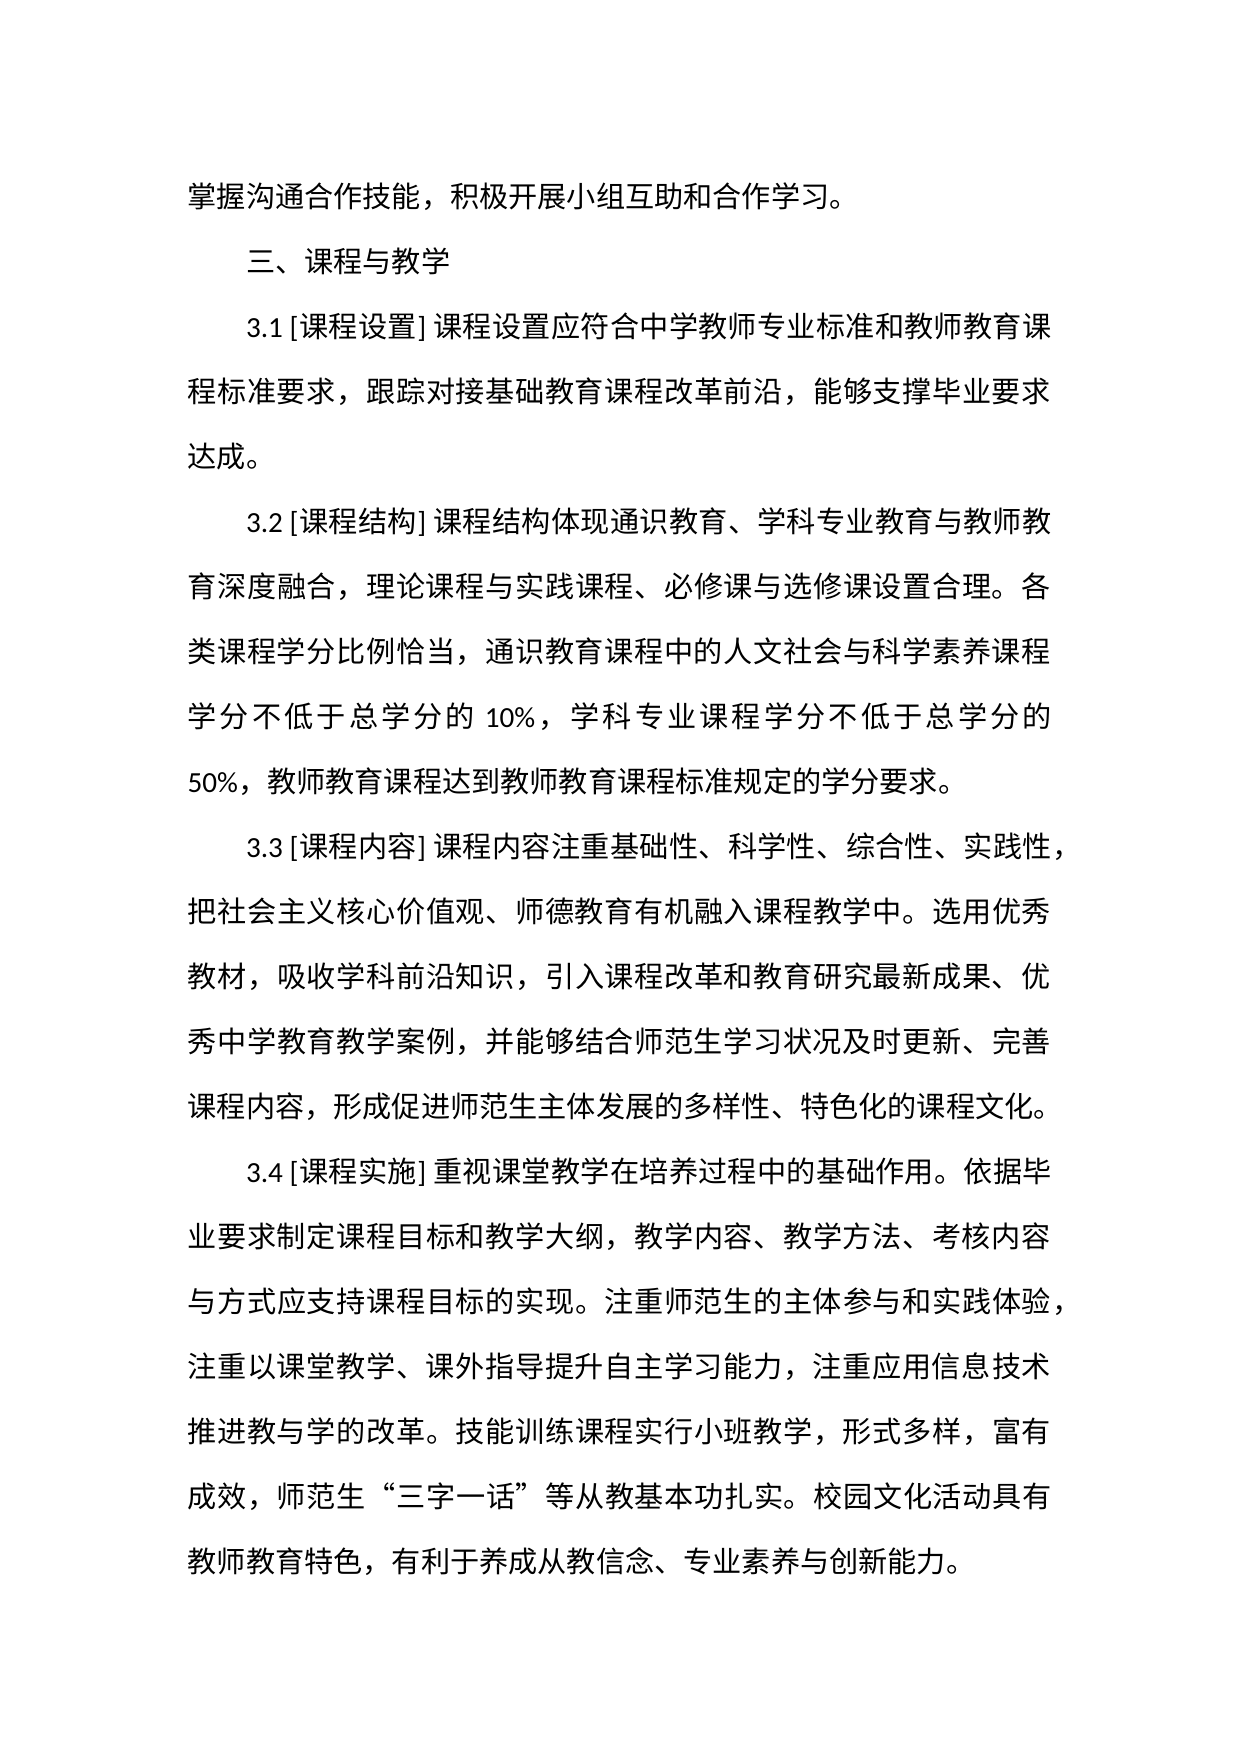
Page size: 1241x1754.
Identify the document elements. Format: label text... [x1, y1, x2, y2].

text 3.2 [课程结构] 课程结构体现通识教育、学科专业教育与教师教育深度融合，理论课程与实践课程、必修课与选修课设置合理。各类课程学分比例恰当，通识教育课程中的人文社会与科学素养课程学分不低于总学分的10%，学科专业课程学分不低于总学分的50%，教师教育课程达到教师教育课程标准规定的学分要求。 [187, 487, 1053, 812]
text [187, 162, 1053, 227]
text 三、课程与教学 [187, 227, 1053, 292]
text 3.3 [课程内容] 课程内容注重基础性、科学性、综合性、实践性，把社会主义核心价值观、师德教育有机融入课程教学中。选用优秀教材，吸收学科前沿知识，引入课程改革和教育研究最新成果、优秀中学教育教学案例，并能够结合师范生学习状况及时更新、完善课程内容，形成促进师范生主体发展的多样性、特色化的课程文化。 [187, 812, 1053, 1137]
text 3.4 [课程实施] 重视课堂教学在培养过程中的基础作用。依据毕业要求制定课程目标和教学大纲，教学内容、教学方法、考核内容与方式应支持课程目标的实现。注重师范生的主体参与和实践体验，注重以课堂教学、课外指导提升自主学习能力，注重应用信息技术推进教与学的改革。技能训练课程实行小班教学，形式多样，富有成效，师范生“三字一话”等从教基本功扎实。校园文化活动具有教师教育特色，有利于养成从教信念、专业素养与创新能力。 [187, 1137, 1053, 1592]
text 3.1 [课程设置] 课程设置应符合中学教师专业标准和教师教育课程标准要求，跟踪对接基础教育课程改革前沿，能够支撑毕业要求达成。 [187, 292, 1053, 487]
